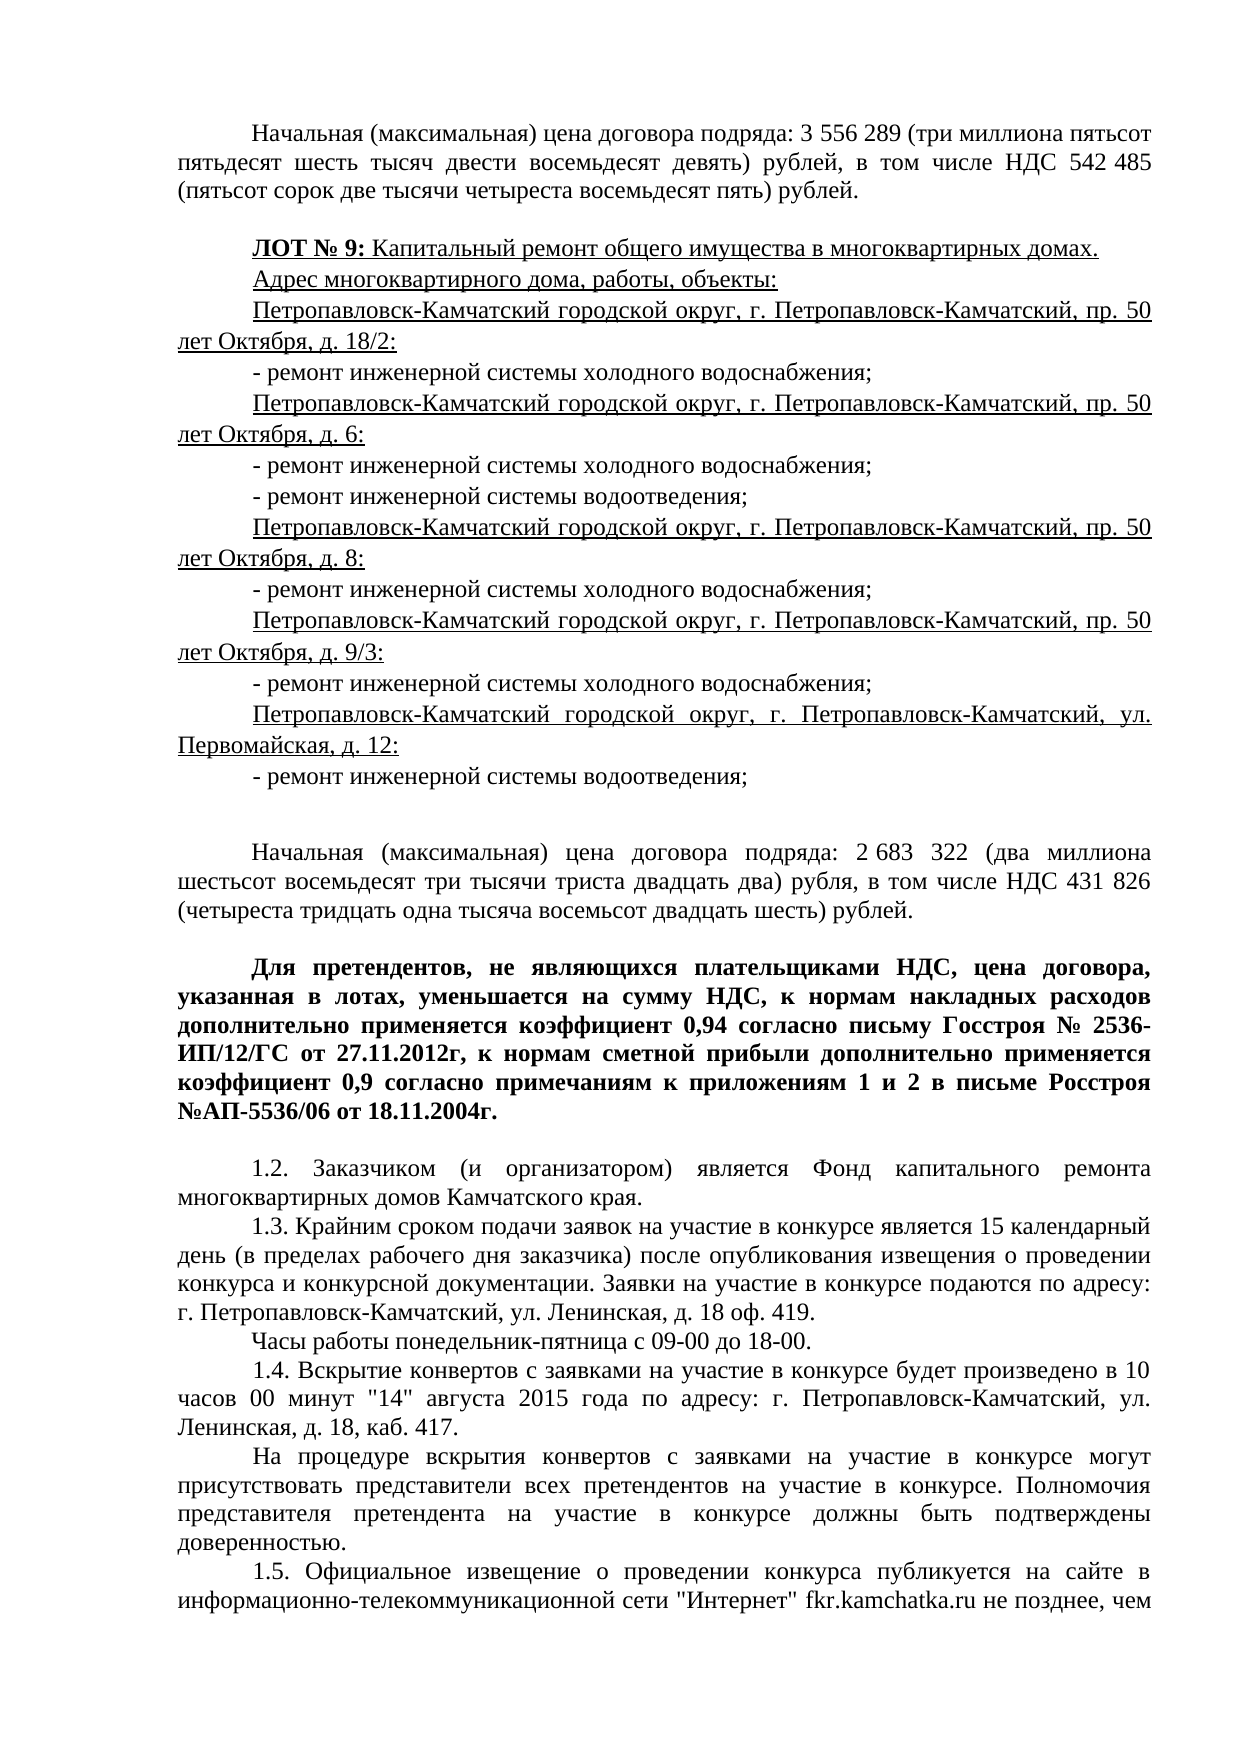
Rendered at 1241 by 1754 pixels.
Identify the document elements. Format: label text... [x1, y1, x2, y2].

list - ремонт инженерной системы холодного водоснабжения; [177, 668, 1152, 696]
text 1.3. Крайним сроком подачи заявок на участие в конкурсе является 15 календарный день (в пределах рабочего дня заказчика) после опубликования извещения о проведении конкурса и конкурсной документации. Заявки на участие в конкурсе подаются по адресу: г. Петропавловск-Камчатский, ул. Ленинская, д. 18 оф. 419. [177, 1211, 1152, 1326]
list ЛОТ № 9: Капитальный ремонт общего имущества в многоквартирных домах. [177, 233, 1152, 262]
list Петропавловск-Камчатский городской округ, г. Петропавловск-Камчатский, ул. Первомайская, д. 12: [177, 699, 1152, 758]
list Петропавловск-Камчатский городской округ, г. Петропавловск-Камчатский, пр. 50 лет Октября, д. 18/2: [177, 295, 1152, 355]
list - ремонт инженерной системы водоотведения; [177, 481, 1152, 510]
text На процедуре вскрытия конвертов с заявками на участие в конкурсе могут присутствовать представители всех претендентов на участие в конкурсе. Полномочия представителя претендента на участие в конкурсе должны быть подтверждены доверенностью. [177, 1441, 1152, 1556]
text Начальная (максимальная) цена договора подряда: 2 683 322 (два миллиона шестьсот восемьдесят три тысячи триста двадцать два) рубля, в том числе НДС 431 826 (четыреста тридцать одна тысяча восемьсот двадцать шесть) рублей. [177, 837, 1152, 923]
list - ремонт инженерной системы холодного водоснабжения; [177, 450, 1152, 479]
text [177, 1556, 1152, 1613]
list - ремонт инженерной системы холодного водоснабжения; [177, 357, 1152, 386]
text 1.2. Заказчиком (и организатором) является Фонд капитального ремонта многоквартирных домов Камчатского края. [177, 1153, 1152, 1211]
text 1.4. Вскрытие конвертов с заявками на участие в конкурсе будет произведено в 10 часов 00 минут "14" августа 2015 года по адресу: г. Петропавловск-Камчатский, ул. Ленинская, д. 18, каб. 417. [177, 1355, 1152, 1441]
list - ремонт инженерной системы холодного водоснабжения; [177, 574, 1152, 603]
text Для претендентов, не являющихся плательщиками НДС, цена договора, указанная в лотах, уменьшается на сумму НДС, к нормам накладных расходов дополнительно применяется коэффициент 0,94 согласно письму Госстроя № 2536-ИП/12/ГС от 27.11.2012г, к нормам сметной прибыли дополнительно применяется коэффициент 0,9 согласно примечаниям к приложениям 1 и 2 в письме Росстроя №АП-5536/06 от 18.11.2004г. [177, 952, 1152, 1125]
list Петропавловск-Камчатский городской округ, г. Петропавловск-Камчатский, пр. 50 лет Октября, д. 6: [177, 388, 1152, 448]
list Адрес многоквартирного дома, работы, объекты: [177, 264, 1152, 293]
text Часы работы понедельник-пятница с 09-00 до 18-00. [177, 1326, 1152, 1355]
list Петропавловск-Камчатский городской округ, г. Петропавловск-Камчатский, пр. 50 лет Октября, д. 9/3: [177, 606, 1152, 665]
text Начальная (максимальная) цена договора подряда: 3 556 289 (три миллиона пятьсот пятьдесят шесть тысяч двести восемьдесят девять) рублей, в том числе НДС 542 485 (пятьсот сорок две тысячи четыреста восемьдесят пять) рублей. [177, 118, 1152, 204]
list Петропавловск-Камчатский городской округ, г. Петропавловск-Камчатский, пр. 50 лет Октября, д. 8: [177, 512, 1152, 572]
list - ремонт инженерной системы водоотведения; [177, 761, 1152, 789]
